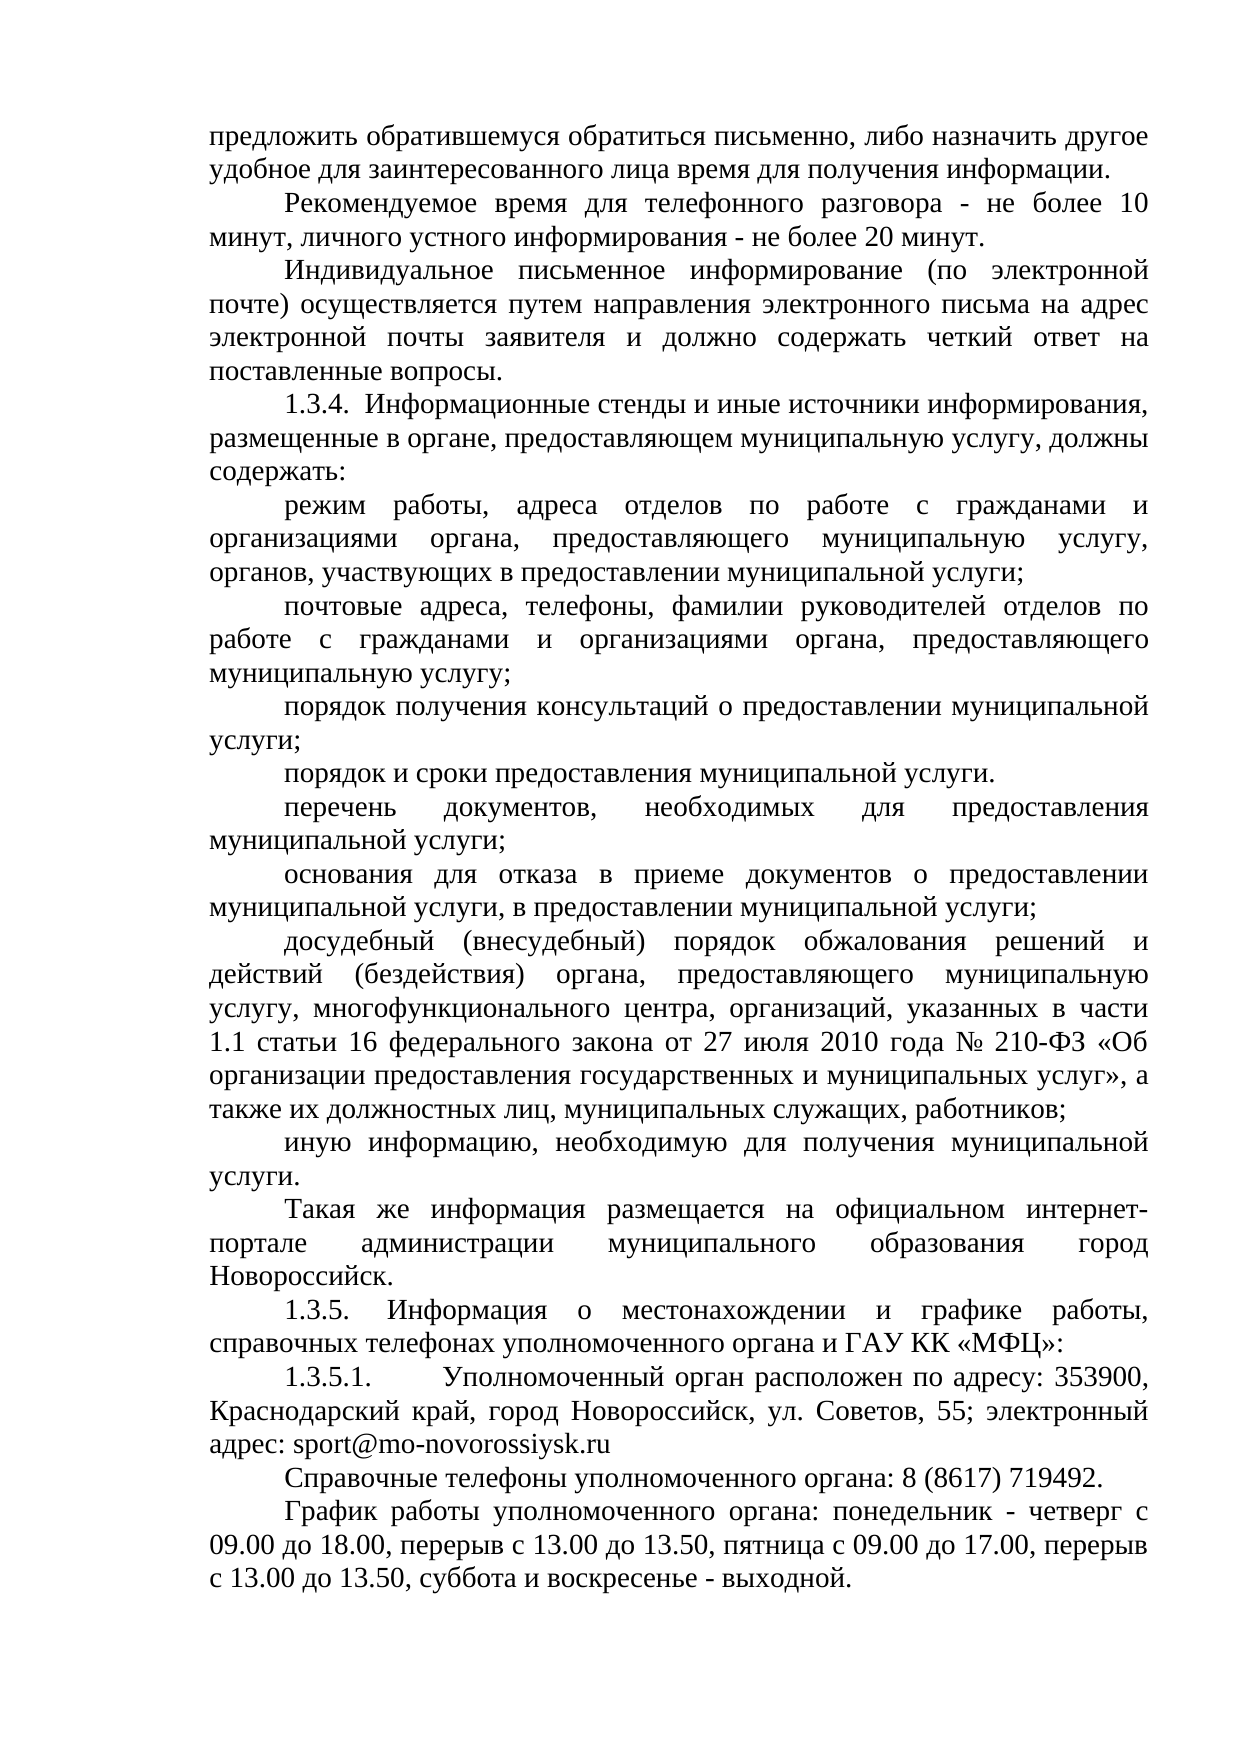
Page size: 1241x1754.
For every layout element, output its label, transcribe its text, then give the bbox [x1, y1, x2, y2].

text порядок получения консультаций о предоставлении муниципальной услуги; [209, 688, 1149, 755]
text досудебный (внесудебный) порядок обжалования решений и действий (бездействия) органа, предоставляющего муниципальную услугу, многофункционального центра, организаций, указанных в части 1.1 статьи 16 федерального закона от 27 июля 2010 года № 210-ФЗ «Об организации предоставления государственных и муниципальных услуг», а также их должностных лиц, муниципальных служащих, работников; [209, 923, 1149, 1124]
text режим работы, адреса отделов по работе с гражданами и организациями органа, предоставляющего муниципальную услугу, органов, участвующих в предоставлении муниципальной услуги; [209, 487, 1149, 588]
list Информация о местонахождении и графике работы, справочных телефонах уполномоченного органа и ГАУ КК «МФЦ»: [209, 1292, 1149, 1359]
text перечень документов, необходимых для предоставления муниципальной услуги; [209, 789, 1149, 856]
text иную информацию, необходимую для получения муниципальной услуги. [209, 1124, 1149, 1191]
text порядок и сроки предоставления муниципальной услуги. [209, 755, 1152, 789]
text Рекомендуемое время для телефонного разговора - не более 10 минут, личного устного информирования - не более 20 минут. [209, 185, 1149, 252]
text Такая же информация размещается на официальном интернет-портале администрации муниципального образования город Новороссийск. [209, 1191, 1149, 1292]
text почтовые адреса, телефоны, фамилии руководителей отделов по работе с гражданами и организациями органа, предоставляющего муниципальную услугу; [209, 588, 1149, 688]
text Индивидуальное письменное информирование (по электронной почте) осуществляется путем направления электронного письма на адрес электронной почты заявителя и должно содержать четкий ответ на поставленные вопросы. [209, 252, 1149, 386]
list Информационные стенды и иные источники информирования, размещенные в органе, предоставляющем муниципальную услугу, должны содержать: [209, 386, 1149, 487]
text График работы уполномоченного органа: понедельник - четверг с 09.00 до 18.00, перерыв с 13.00 до 13.50, пятница с 09.00 до 17.00, перерыв с 13.00 до 13.50, суббота и воскресенье - выходной. [209, 1493, 1149, 1594]
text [209, 118, 1149, 185]
text основания для отказа в приеме документов о предоставлении муниципальной услуги, в предоставлении муниципальной услуги; [209, 856, 1149, 923]
text Справочные телефоны уполномоченного органа: 8 (8617) 719492. [209, 1460, 1149, 1493]
list Уполномоченный орган расположен по адресу: 353900, Краснодарский край, город Новороссийск, ул. Советов, 55; электронный адрес: sport@mo-novorossiysk.ru [209, 1359, 1149, 1460]
